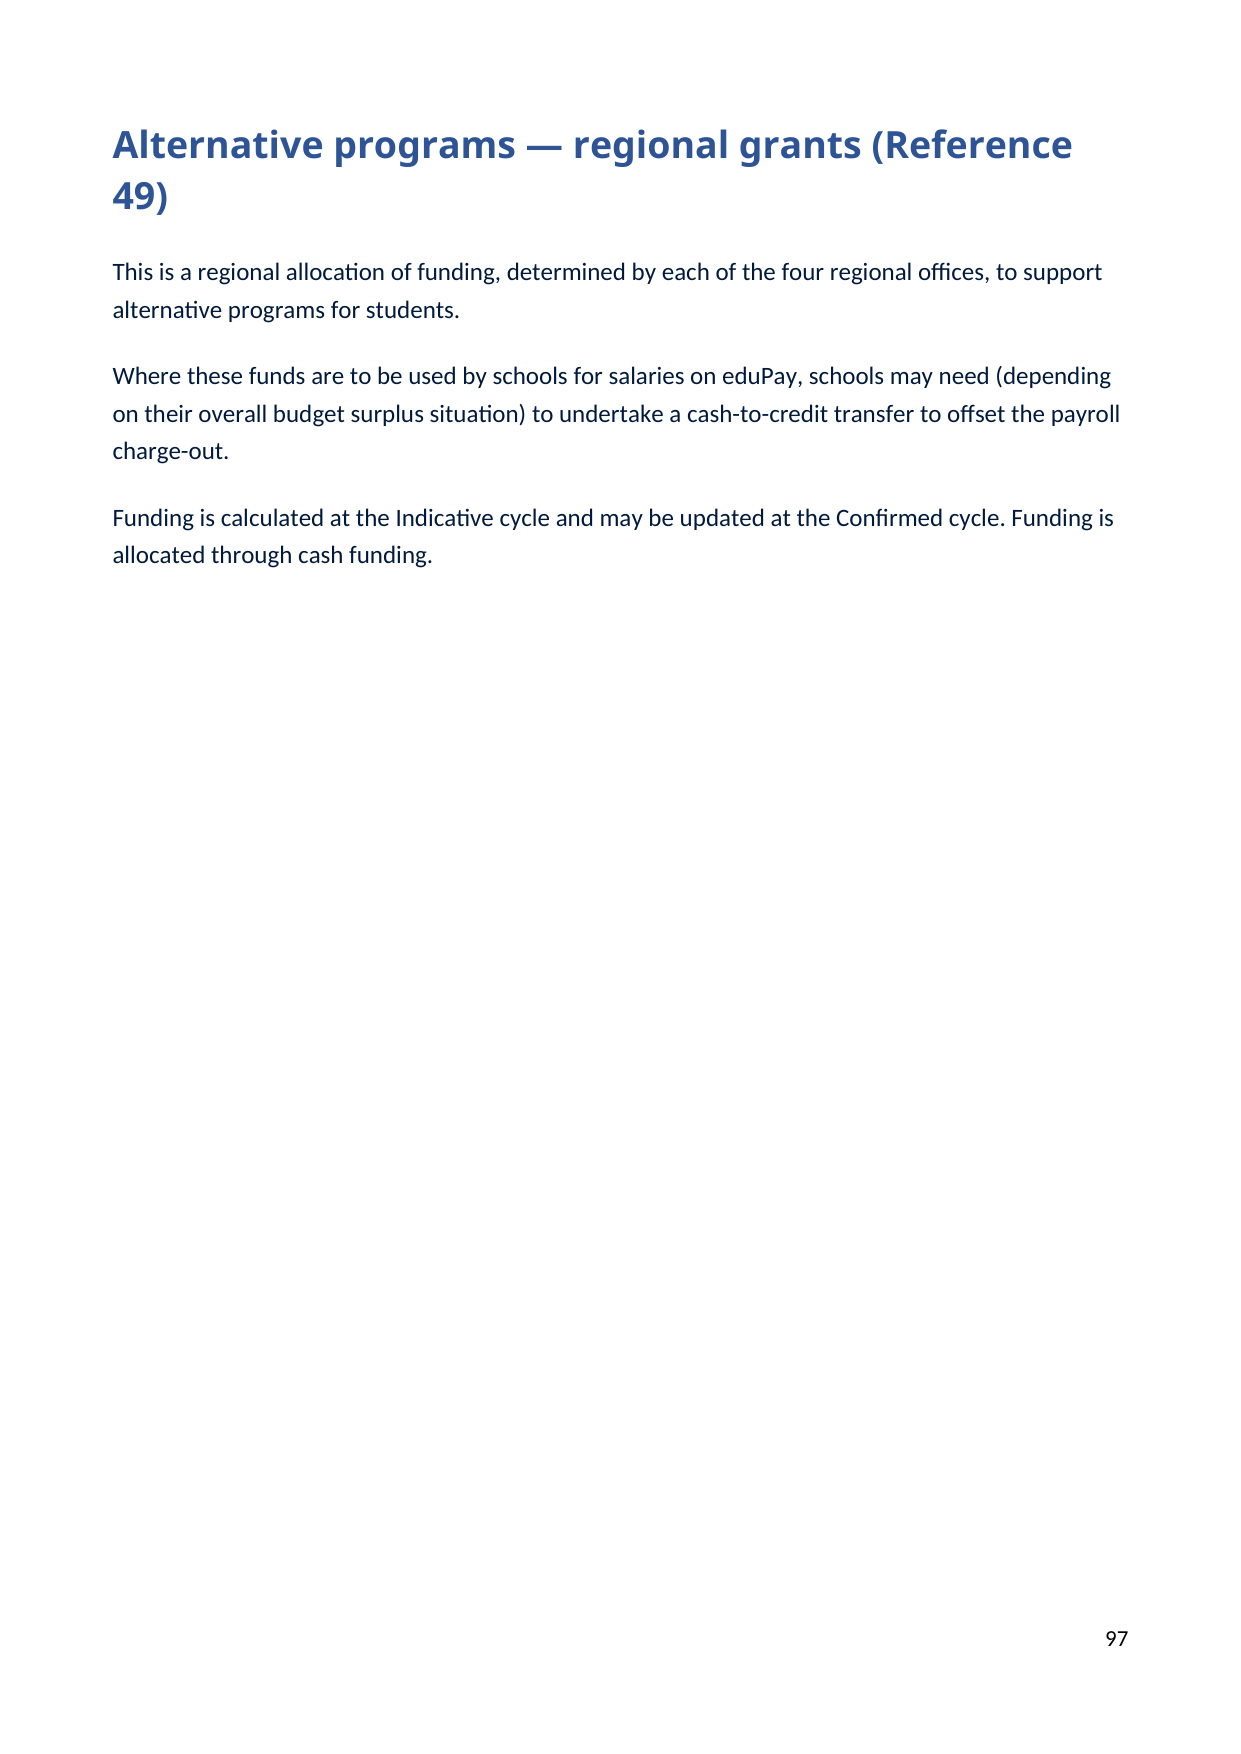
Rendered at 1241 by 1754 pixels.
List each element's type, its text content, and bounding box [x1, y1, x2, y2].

text Funding is calculated at the Indicative cycle and may be updated at the Confirmed cycle. Funding is allocated through cash funding. [112, 495, 1128, 570]
text Where these funds are to be used by schools for salaries on eduPay, schools may need (depending on their overall budget surplus situation) to undertake a cash-to-credit transfer to offset the payroll charge-out. [112, 353, 1128, 466]
text This is a regional allocation of funding, determined by each of the four regional offices, to support alternative programs for students. [112, 249, 1128, 324]
subtitle Alternative programs — regional grants (Reference 49) [112, 118, 1128, 220]
